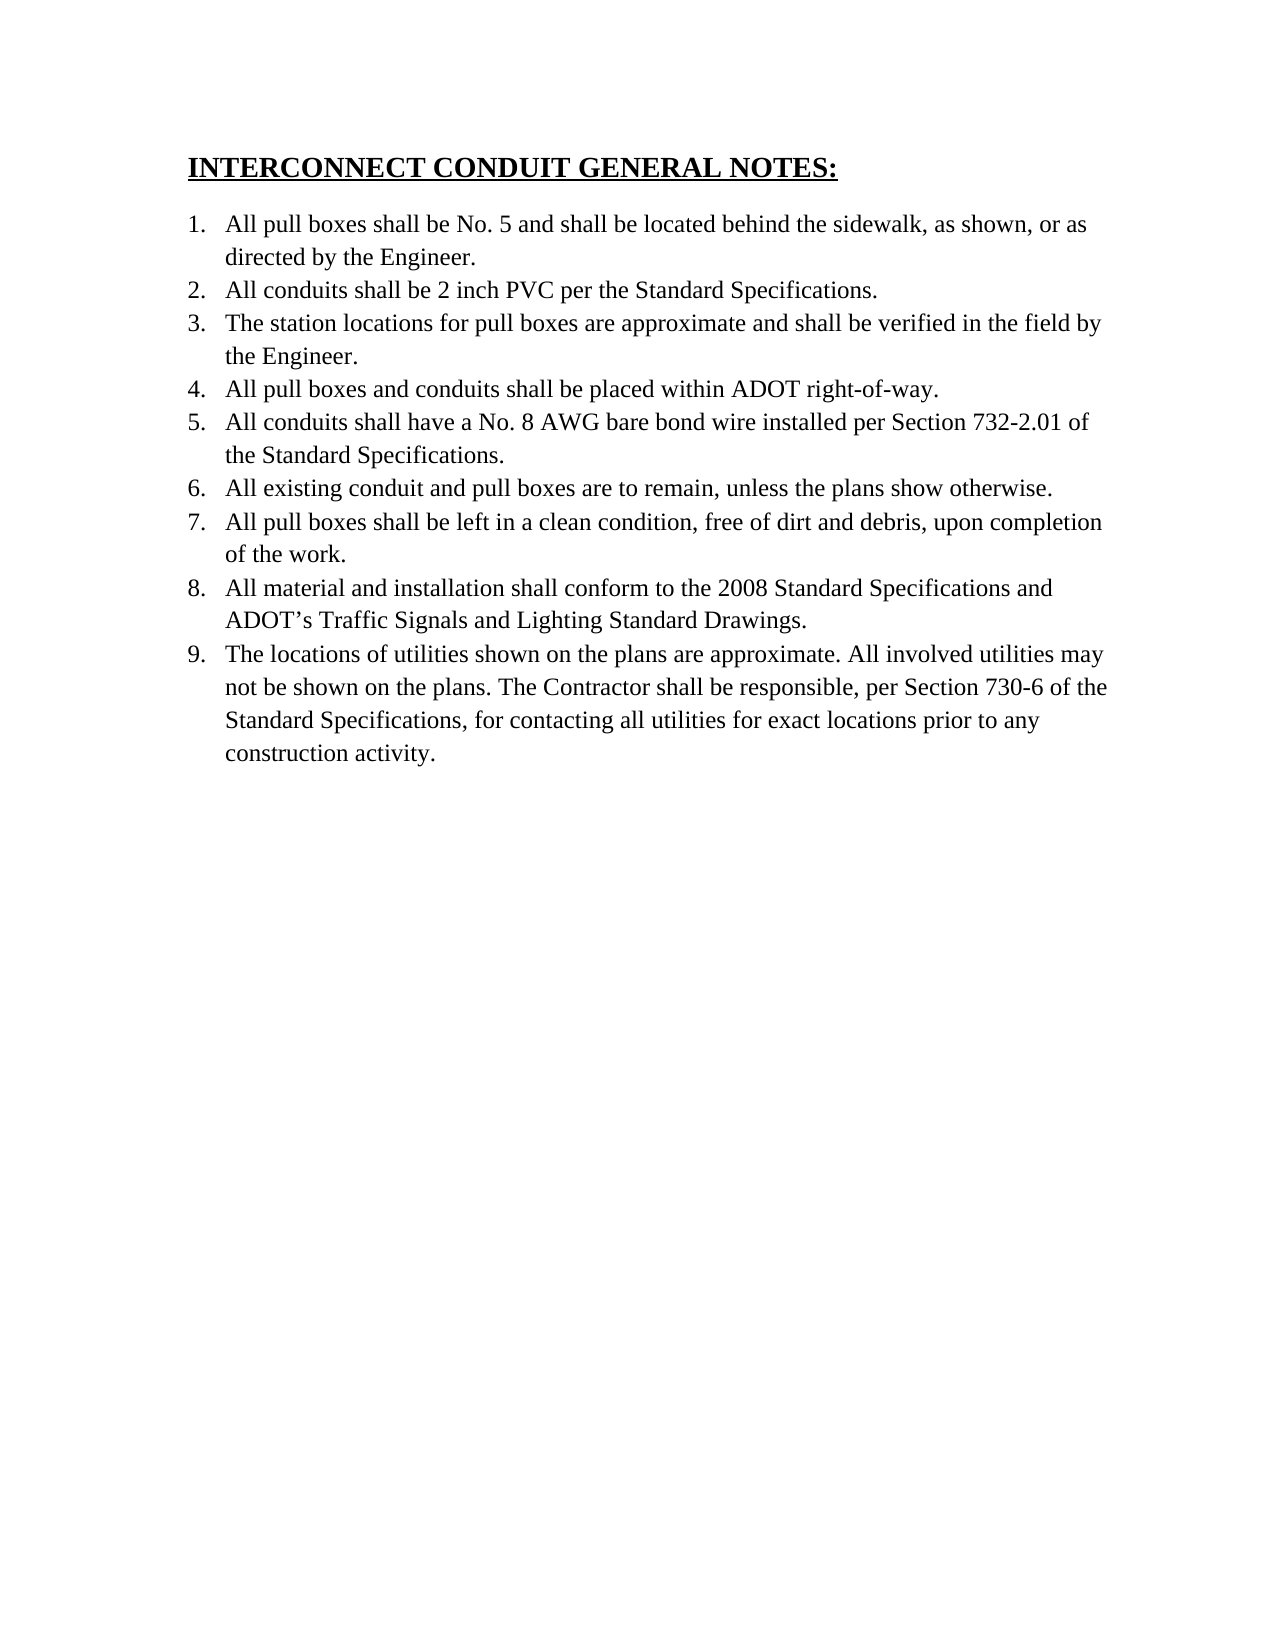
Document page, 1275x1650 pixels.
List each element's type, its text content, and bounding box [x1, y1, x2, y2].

list All material and installation shall conform to the 2008 Standard Specifications and ADOT’s Traffic Signals and Lighting Standard Drawings. [187, 573, 1125, 634]
list All conduits shall have a No. 8 AWG bare bond wire installed per Section 732-2.01 of the Standard Specifications. [187, 407, 1125, 469]
list All pull boxes shall be left in a clean condition, free of dirt and debris, upon completion of the work. [187, 507, 1125, 568]
list The station locations for pull boxes are approximate and shall be verified in the field by the Engineer. [187, 308, 1125, 370]
text INTERCONNECT CONDUIT GENERAL NOTES: [150, 150, 1125, 183]
list All conduits shall be 2 inch PVC per the Standard Specifications. [187, 275, 1125, 304]
list The locations of utilities shown on the plans are approximate. All involved utilities may not be shown on the plans. The Contractor shall be responsible, per Section 730-6 of the Standard Specifications, for contacting all utilities for exact locations prior to any construction activity. [187, 639, 1125, 766]
list All pull boxes shall be No. 5 and shall be located behind the sidewalk, as shown, or as directed by the Engineer. [187, 209, 1125, 271]
list All existing conduit and pull boxes are to remain, unless the plans show otherwise. [187, 473, 1125, 502]
list All pull boxes and conduits shall be placed within ADOT right-of-way. [187, 374, 1125, 403]
